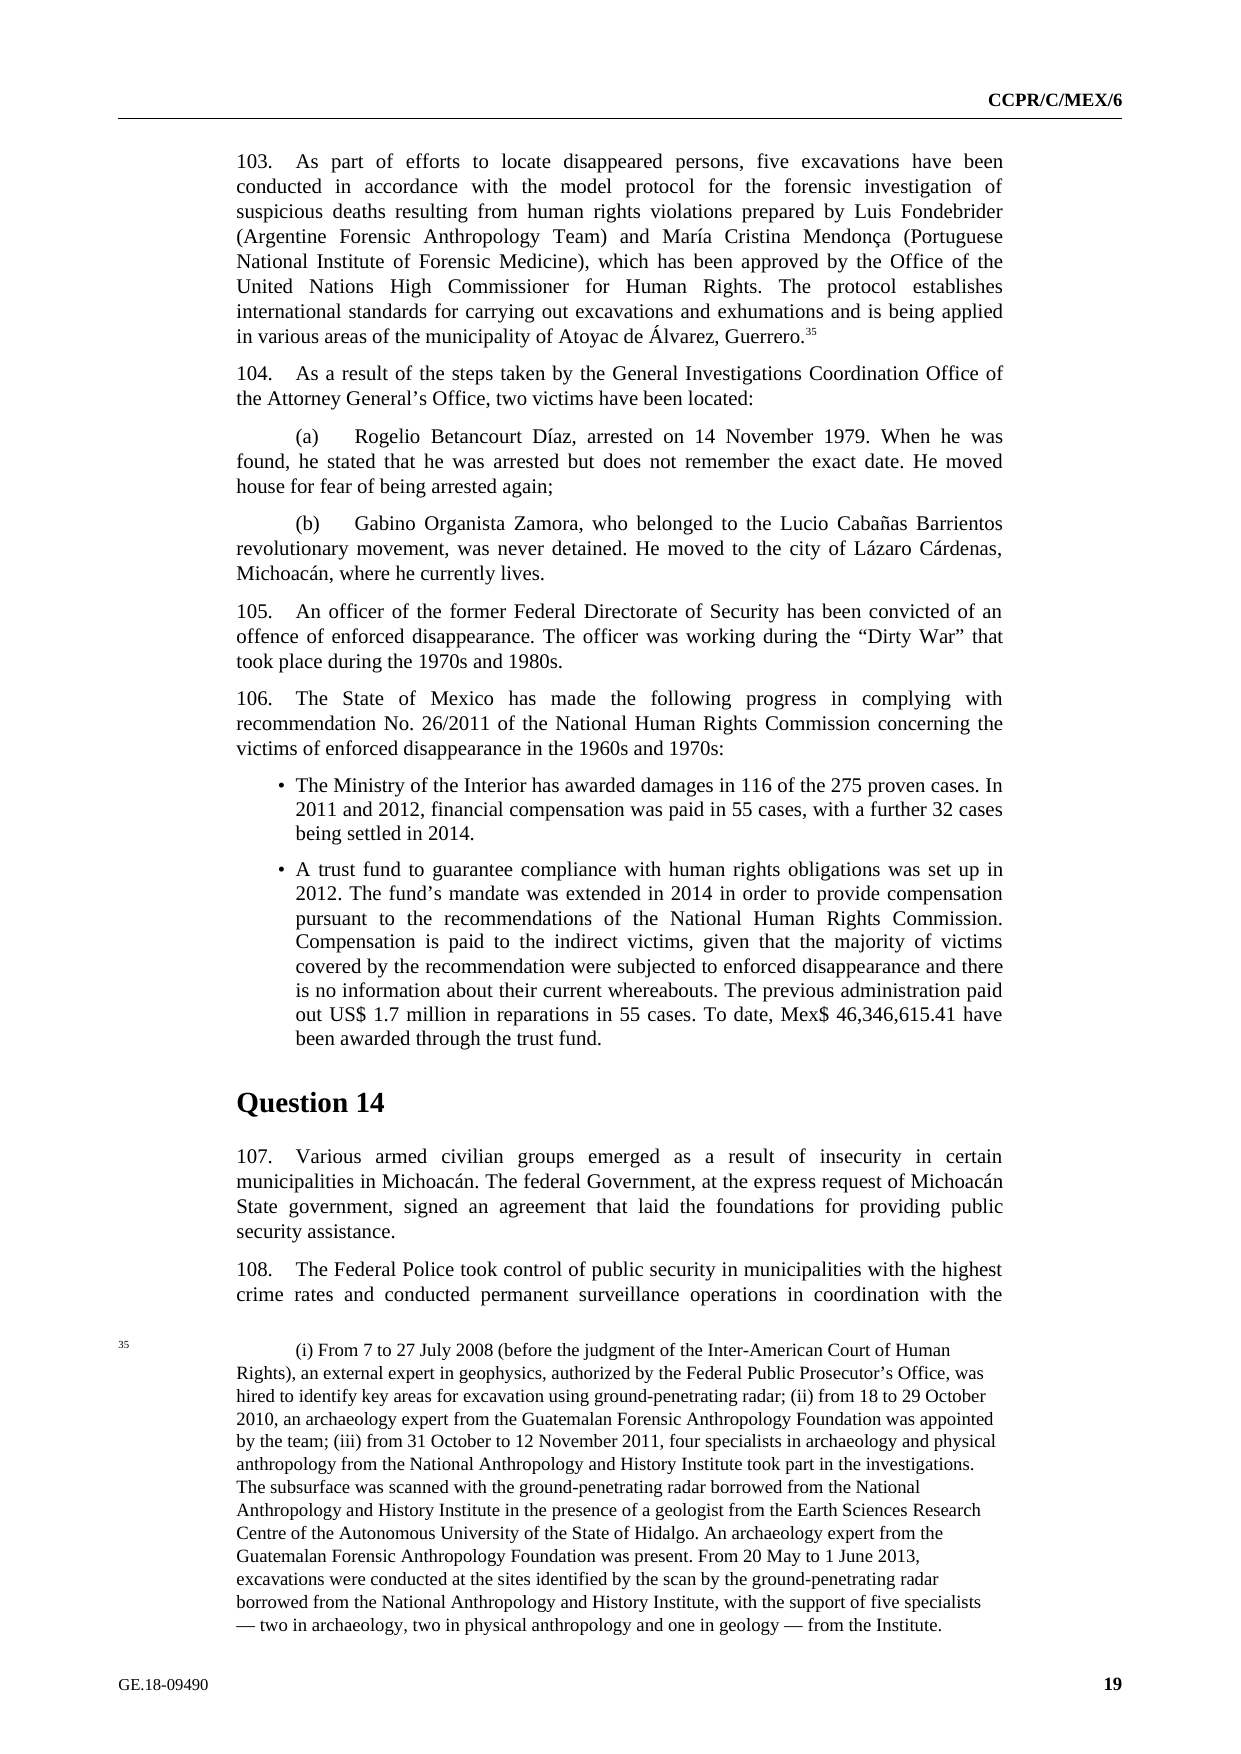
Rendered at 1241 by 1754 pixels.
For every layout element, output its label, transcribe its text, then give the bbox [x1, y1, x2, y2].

text (a) Rogelio Betancourt Díaz, arrested on 14 November 1979. When he was found, he stated that he was arrested but does not remember the exact date. He moved house for fear of being arrested again; [236, 423, 1004, 498]
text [236, 1256, 1004, 1306]
text 103. As part of efforts to locate disappeared persons, five excavations have been conducted in accordance with the model protocol for the forensic investigation of suspicious deaths resulting from human rights violations prepared by Luis Fondebrider (Argentine Forensic Anthropology Team) and María Cristina Mendonça (Portuguese National Institute of Forensic Medicine), which has been approved by the Office of the United Nations High Commissioner for Human Rights. The protocol establishes international standards for carrying out excavations and exhumations and is being applied in various areas of the municipality of Atoyac de Álvarez, Guerrero. [236, 148, 1004, 348]
text 107. Various armed civilian groups emerged as a result of insecurity in certain municipalities in Michoacán. The federal Government, at the express request of Michoacán State government, signed an agreement that laid the foundations for providing public security assistance. [236, 1143, 1004, 1243]
text 104. As a result of the steps taken by the General Investigations Coordination Office of the Attorney General’s Office, two victims have been located: [236, 360, 1004, 410]
list • The Ministry of the Interior has awarded damages in 116 of the 275 proven cases. In 2011 and 2012, financial compensation was paid in 55 cases, with a further 32 cases being settled in 2014. [278, 773, 1004, 845]
text 106. The State of Mexico has made the following progress in complying with recommendation No. 26/2011 of the National Human Rights Commission concerning the victims of enforced disappearance in the 1960s and 1970s: [236, 685, 1004, 760]
text 105. An officer of the former Federal Directorate of Security has been convicted of an offence of enforced disappearance. The officer was working during the “Dirty War” that took place during the 1970s and 1980s. [236, 598, 1004, 673]
text (b) Gabino Organista Zamora, who belonged to the Lucio Cabañas Barrientos revolutionary movement, was never detained. He moved to the city of Lázaro Cárdenas, Michoacán, where he currently lives. [236, 510, 1004, 585]
list • A trust fund to guarantee compliance with human rights obligations was set up in 2012. The fund’s mandate was extended in 2014 in order to provide compensation pursuant to the recommendations of the National Human Rights Commission. Compensation is paid to the indirect victims, given that the majority of victims covered by the recommendation were subjected to enforced disappearance and there is no information about their current whereabouts. The previous administration paid out US$ 1.7 million in reparations in 55 cases. To date, Mex$ 46,346,615.41 have been awarded through the trust fund. [278, 857, 1004, 1050]
text Question 14 [118, 1087, 1004, 1118]
